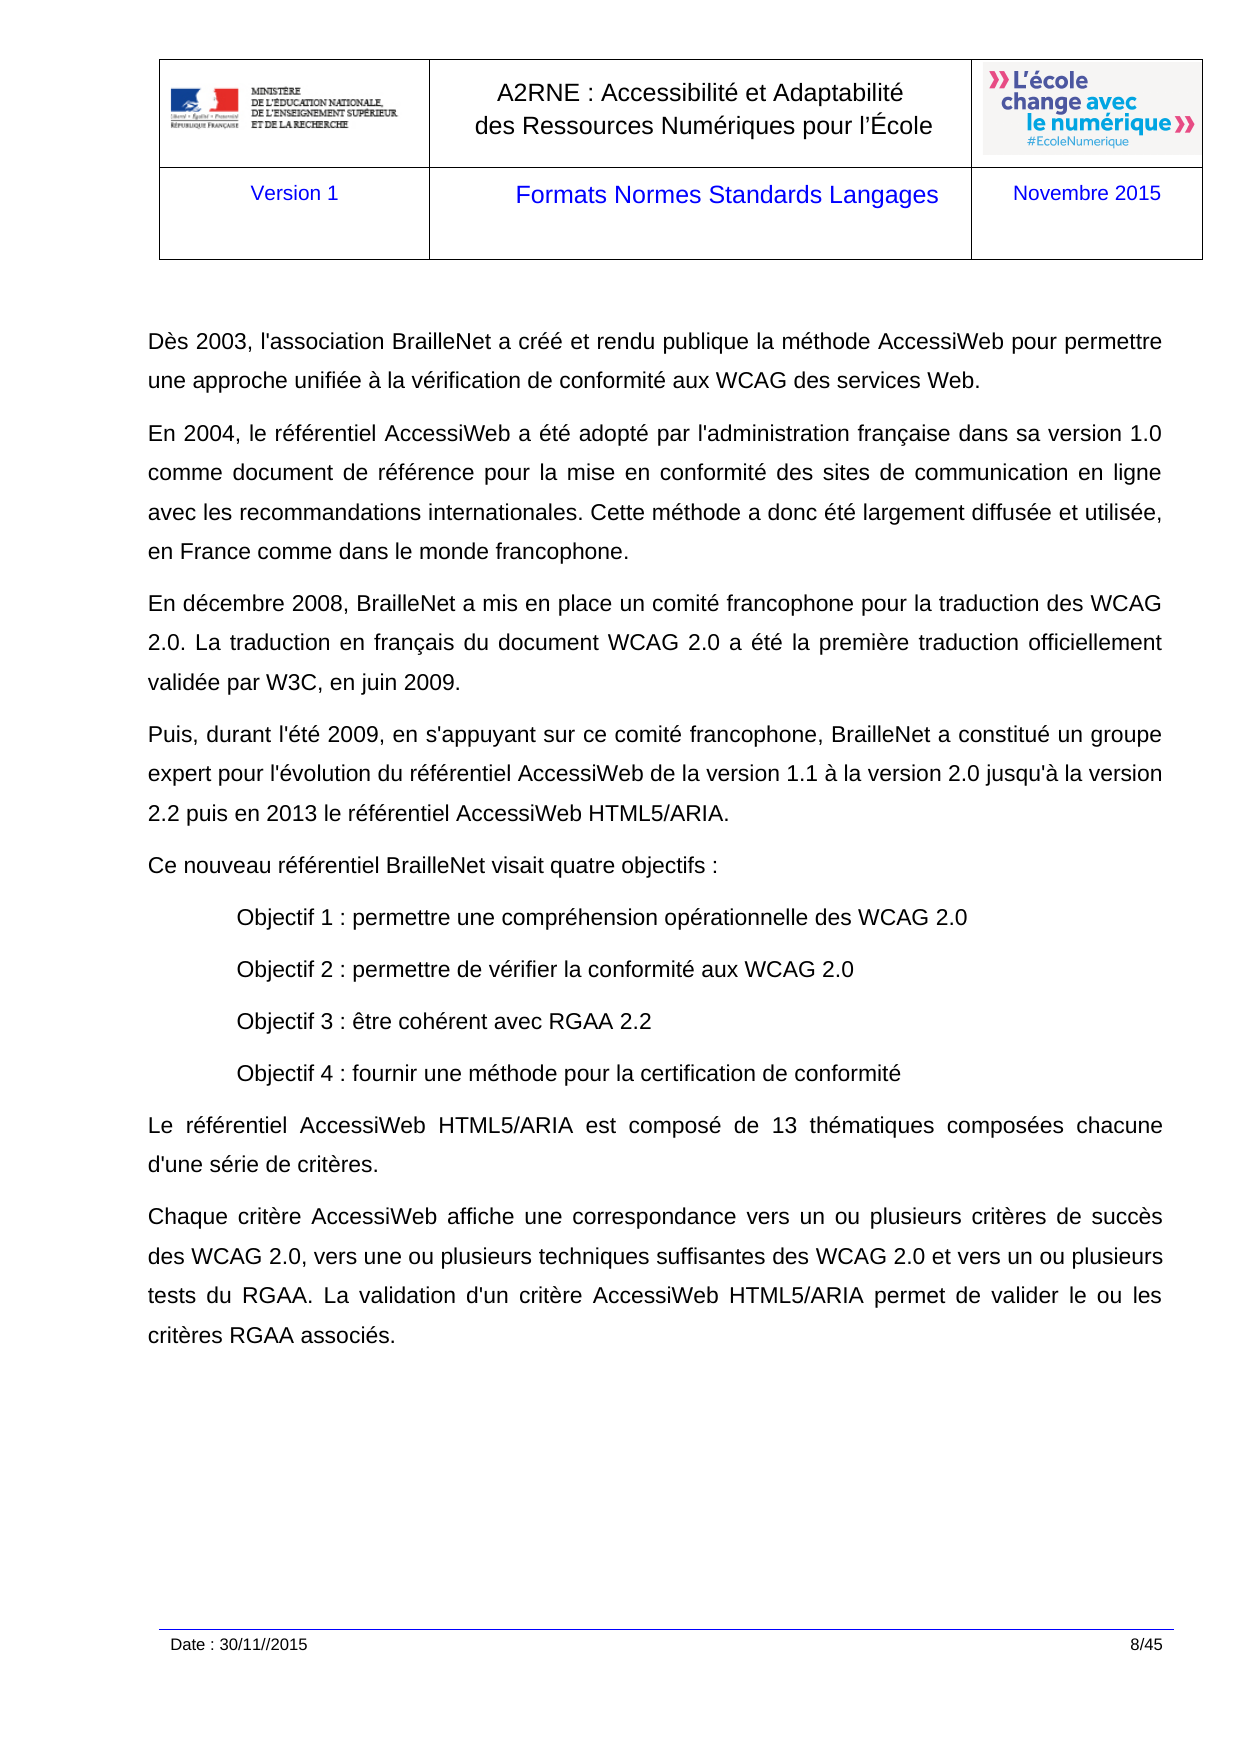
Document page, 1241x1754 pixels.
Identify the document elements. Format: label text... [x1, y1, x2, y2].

text Dès 2003, l'association BrailleNet a créé et rendu publique la méthode AccessiWeb pour permettre une approche unifiée à la vérification de conformité aux WCAG des services Web. [148, 328, 1163, 394]
text Objectif 1 : permettre une compréhension opérationnelle des WCAG 2.0 [236, 904, 1163, 930]
text Le référentiel AccessiWeb HTML5/ARIA est composé de 13 thématiques composées chacune d'une série de critères. [148, 1112, 1163, 1177]
text Chaque critère AccessiWeb affiche une correspondance vers un ou plusieurs critères de succès des WCAG 2.0, vers une ou plusieurs techniques suffisantes des WCAG 2.0 et vers un ou plusieurs tests du RGAA. La validation d'un critère AccessiWeb HTML5/ARIA permet de valider le ou les critères RGAA associés. [148, 1203, 1163, 1348]
text En 2004, le référentiel AccessiWeb a été adopté par l'administration française dans sa version 1.0 comme document de référence pour la mise en conformité des sites de communication en ligne avec les recommandations internationales. Cette méthode a donc été largement diffusée et utilisée, en France comme dans le monde francophone. [148, 419, 1163, 564]
text Objectif 3 : être cohérent avec RGAA 2.2 [236, 1008, 1163, 1034]
picture [982, 62, 1202, 155]
text Puis, durant l'été 2009, en s'appuyant sur ce comité francophone, BrailleNet a constitué un groupe expert pour l'évolution du référentiel AccessiWeb de la version 1.1 à la version 2.0 jusqu'à la version 2.2 puis en 2013 le référentiel AccessiWeb HTML5/ARIA. [148, 721, 1163, 826]
picture [170, 74, 418, 143]
text Ce nouveau référentiel BrailleNet visait quatre objectifs : [148, 852, 1163, 878]
text Objectif 4 : fournir une méthode pour la certification de conformité [236, 1060, 1163, 1086]
text En décembre 2008, BrailleNet a mis en place un comité francophone pour la traduction des WCAG 2.0. La traduction en français du document WCAG 2.0 a été la première traduction officiellement validée par W3C, en juin 2009. [148, 590, 1163, 695]
text Objectif 2 : permettre de vérifier la conformité aux WCAG 2.0 [236, 956, 1163, 982]
